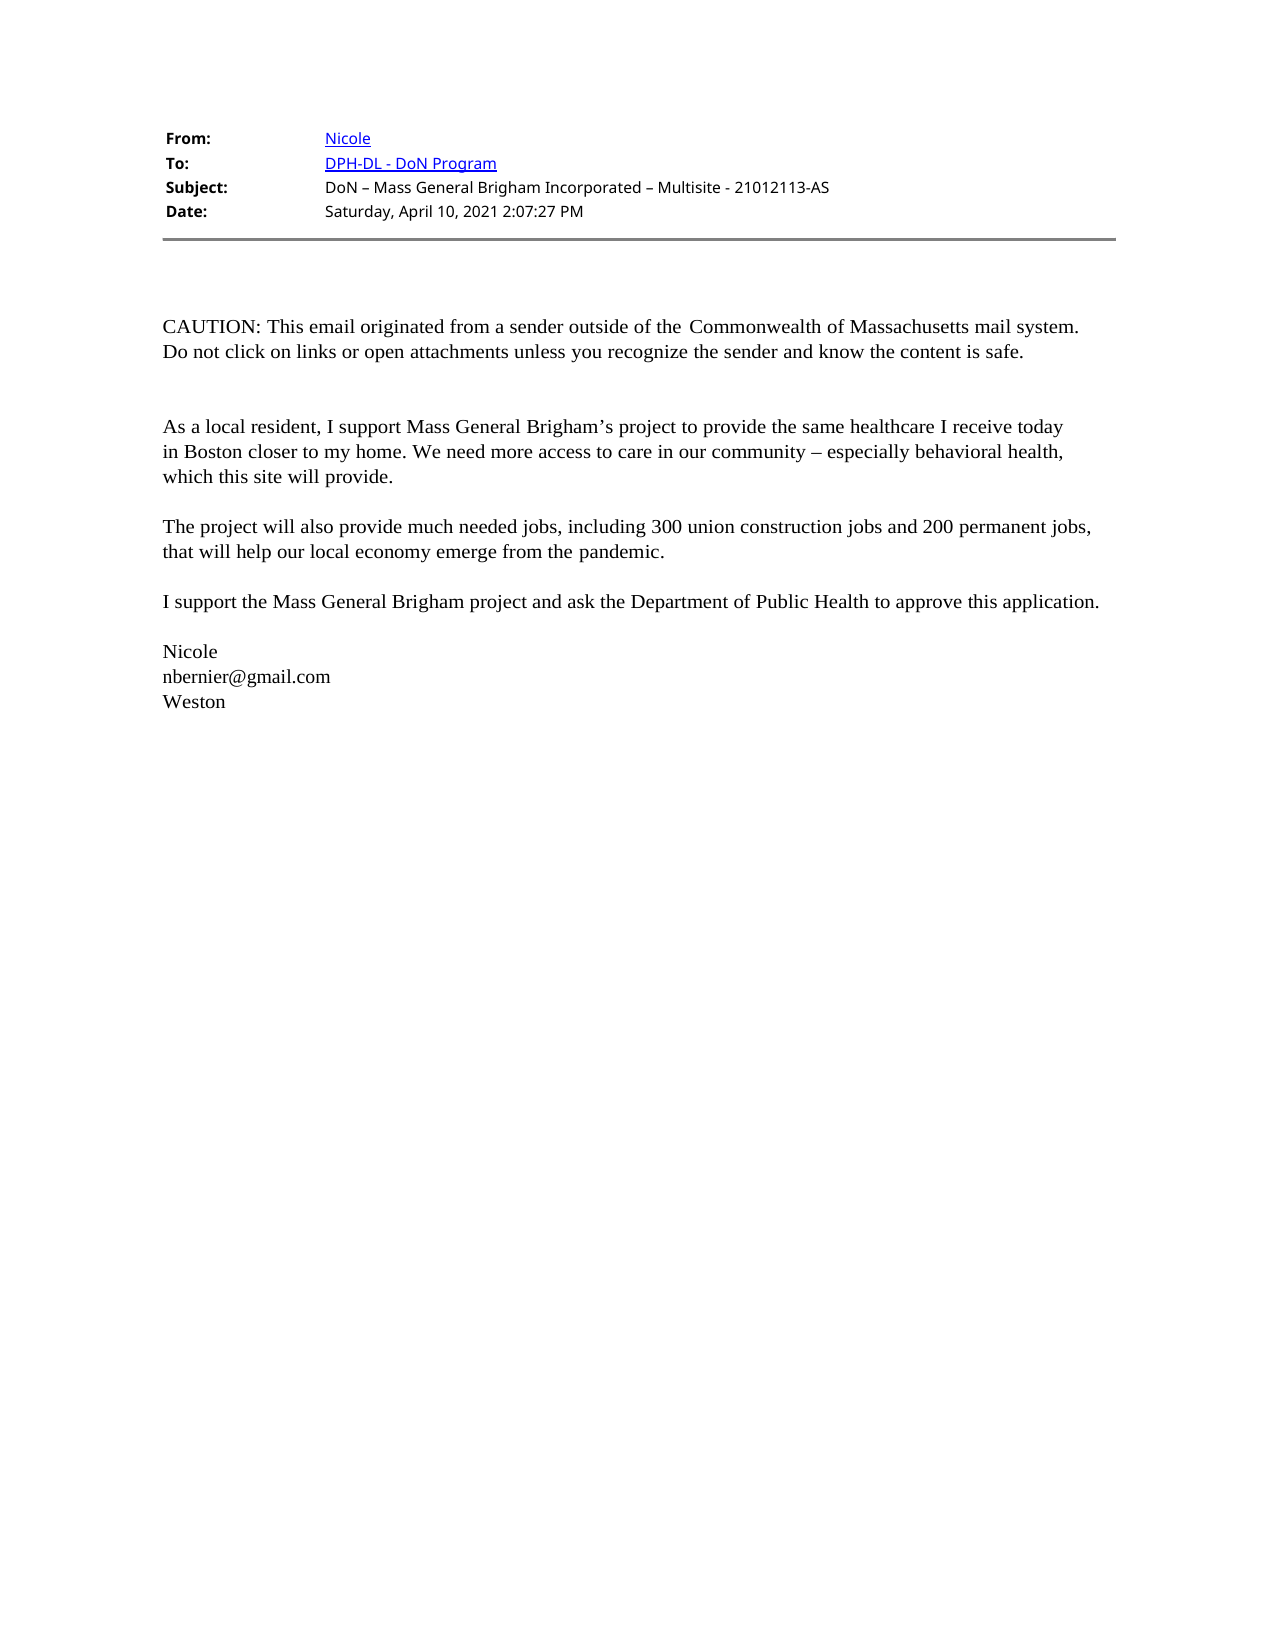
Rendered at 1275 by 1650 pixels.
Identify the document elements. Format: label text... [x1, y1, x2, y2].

text To: DPH-DL - DoN Program [166, 152, 1160, 174]
text The project will also provide much needed jobs, including 300 union construction jobs and 200 permanent jobs, that will help our local economy emerge from the pandemic. [162, 515, 1109, 563]
text From: Nicole [166, 128, 1160, 149]
text Subject: DoN – Mass General Brigham Incorporated – Multisite - 21012113-AS [166, 177, 1160, 198]
text Nicole nbernier@gmail.com Weston [162, 640, 367, 713]
text CAUTION: This email originated from a sender outside of the Commonwealth of Massachusetts mail system. Do not click on links or open attachments unless you recognize the sender and know the content is safe. [162, 315, 1102, 363]
text As a local resident, I support Mass General Brigham’s project to provide the same healthcare I receive today in Boston closer to my home. We need more access to care in our community – especially behavioral health, which this site will provide. [162, 415, 1080, 488]
text I support the Mass General Brigham project and ask the Department of Public Health to approve this application. [162, 590, 1160, 613]
text Date: Saturday, April 10, 2021 2:07:27 PM [166, 201, 1160, 222]
